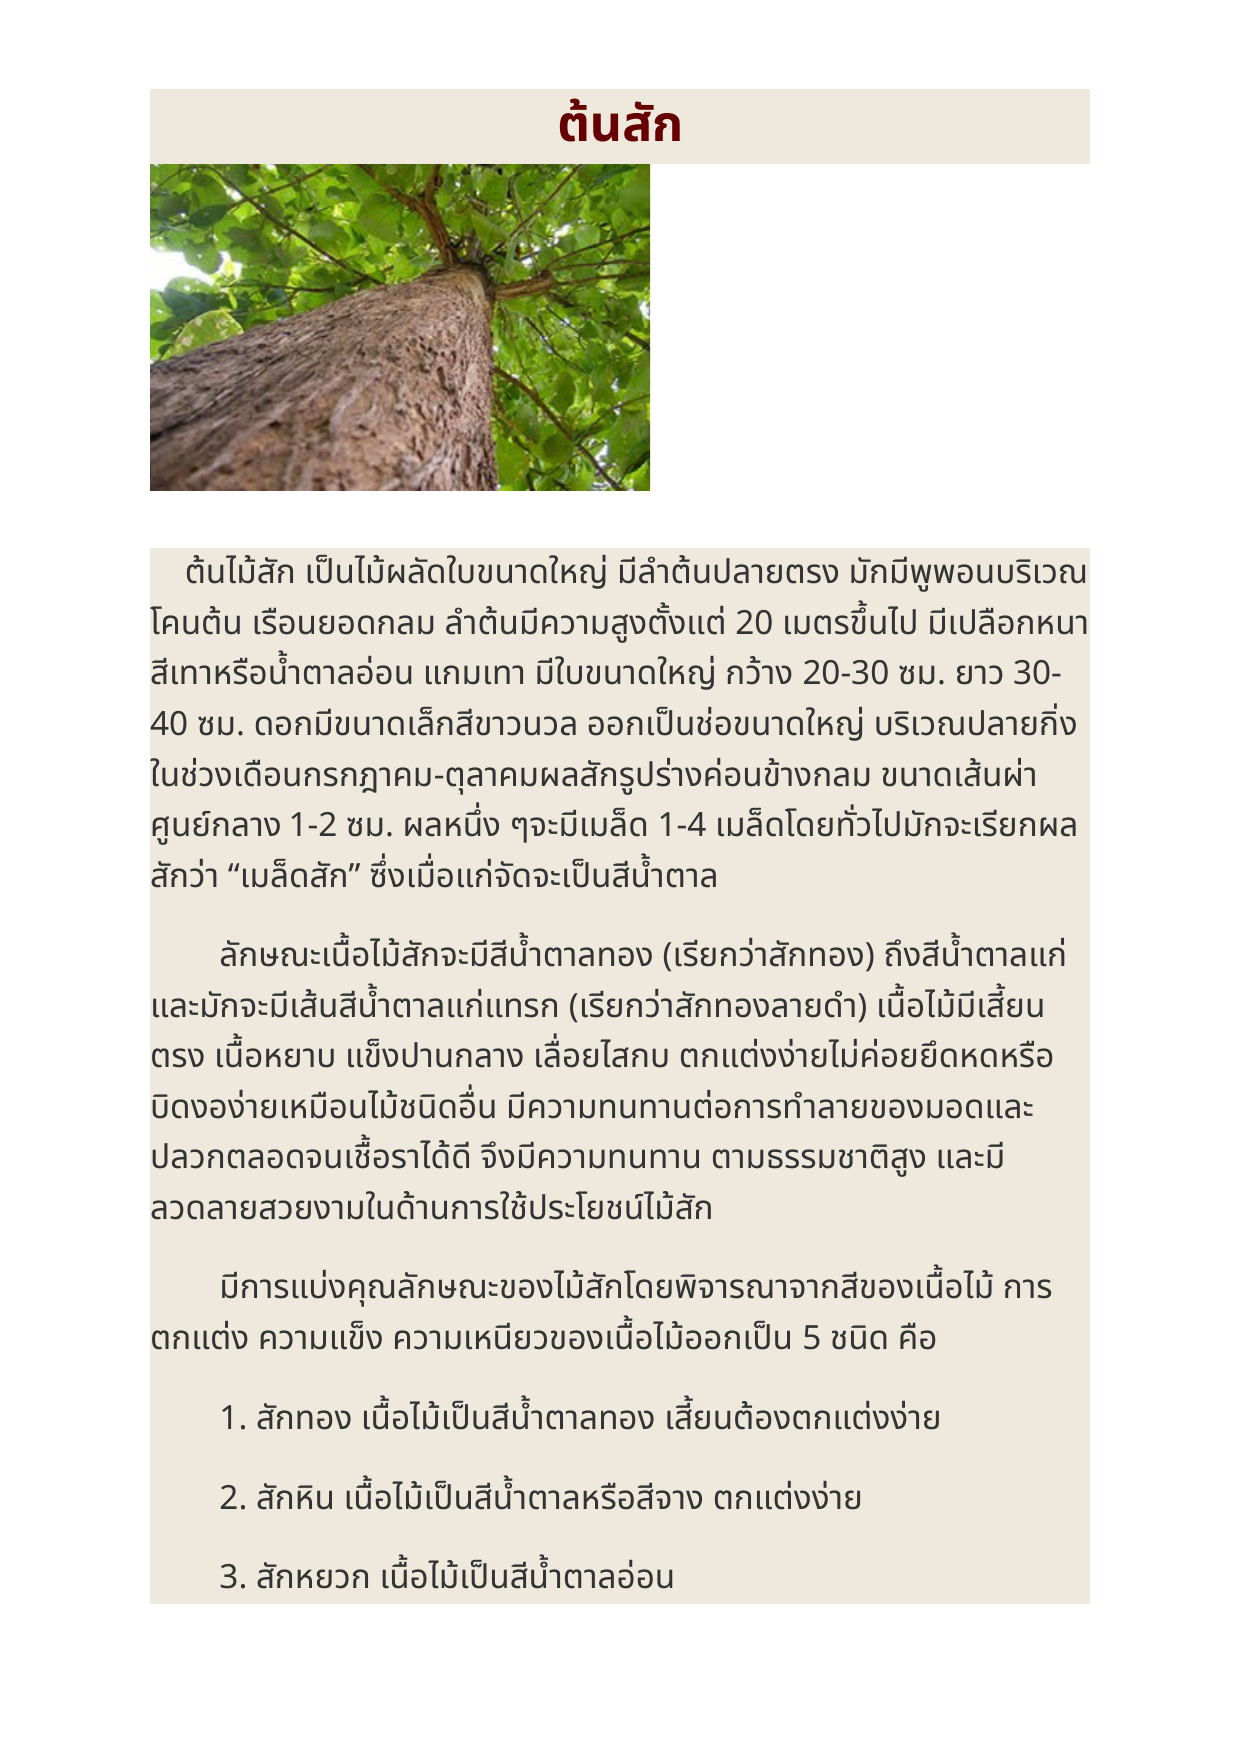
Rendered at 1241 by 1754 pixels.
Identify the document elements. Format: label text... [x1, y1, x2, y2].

text ต้นไม้สัก เป็นไม้ผลัดใบขนาดใหญ่ มีลำต้นปลายตรง มักมีพูพอนบริเวณโคนต้น เรือนยอดกลม ลำต้นมีความสูงตั้งแต่ 20 เมตรขึ้นไป มีเปลือกหนาสีเทาหรือน้ำตาลอ่อน แกมเทา มีใบขนาดใหญ่ กว้าง 20-30 ซม. ยาว 30-40 ซม. ดอกมีขนาดเล็กสีขาวนวล ออกเป็นช่อขนาดใหญ่ บริเวณปลายกิ่งในช่วงเดือนกรกฎาคม-ตุลาคมผลสักรูปร่างค่อนข้างกลม ขนาดเส้นผ่าศูนย์กลาง1-2 ซม. ผลหนึ่ง ๆจะมีเมล็ด 1-4 เมล็ดโดยทั่วไปมักจะเรียกผลสักว่า “เมล็ดสัก” ซึ่งเมื่อแก่จัดจะเป็นสีน้ำตาล [150, 548, 1090, 902]
text 1. สักทอง เนื้อไม้เป็นสีน้ำตาลทอง เสี้ยนต้องตกแต่งง่าย [150, 1394, 1090, 1444]
text 3. สักหยวก เนื้อไม้เป็นสีน้ำตาลอ่อน [150, 1553, 1090, 1604]
text ลักษณะเนื้อไม้สักจะมีสีน้ำตาลทอง (เรียกว่าสักทอง) ถึงสีน้ำตาลแก่ และมักจะมีเส้นสีน้ำตาลแก่แทรก (เรียกว่าสักทองลายดำ) เนื้อไม้มีเสี้ยนตรง เนื้อหยาบ แข็งปานกลาง เลื่อยไสกบ ตกแต่งง่ายไม่ค่อยยึดหดหรือบิดงอง่ายเหมือนไม้ชนิดอื่น มีความทนทานต่อการทำลายของมอดและปลวกตลอดจนเชื้อราได้ดี จึงมีความทนทาน ตามธรรมชาติสูง และมีลวดลายสวยงามในด้านการใช้ประโยชน์ไม้สัก [150, 931, 1090, 1234]
picture [150, 164, 650, 491]
text ต้นสัก [150, 89, 1090, 164]
text 2. สักหิน เนื้อไม้เป็นสีน้ำตาลหรือสีจาง ตกแต่งง่าย [150, 1473, 1090, 1524]
text มีการแบ่งคุณลักษณะของไม้สักโดยพิจารณาจากสีของเนื้อไม้ การตกแต่ง ความแข็ง ความเหนียวของเนื้อไม้ออกเป็น 5 ชนิด คือ [150, 1263, 1090, 1364]
